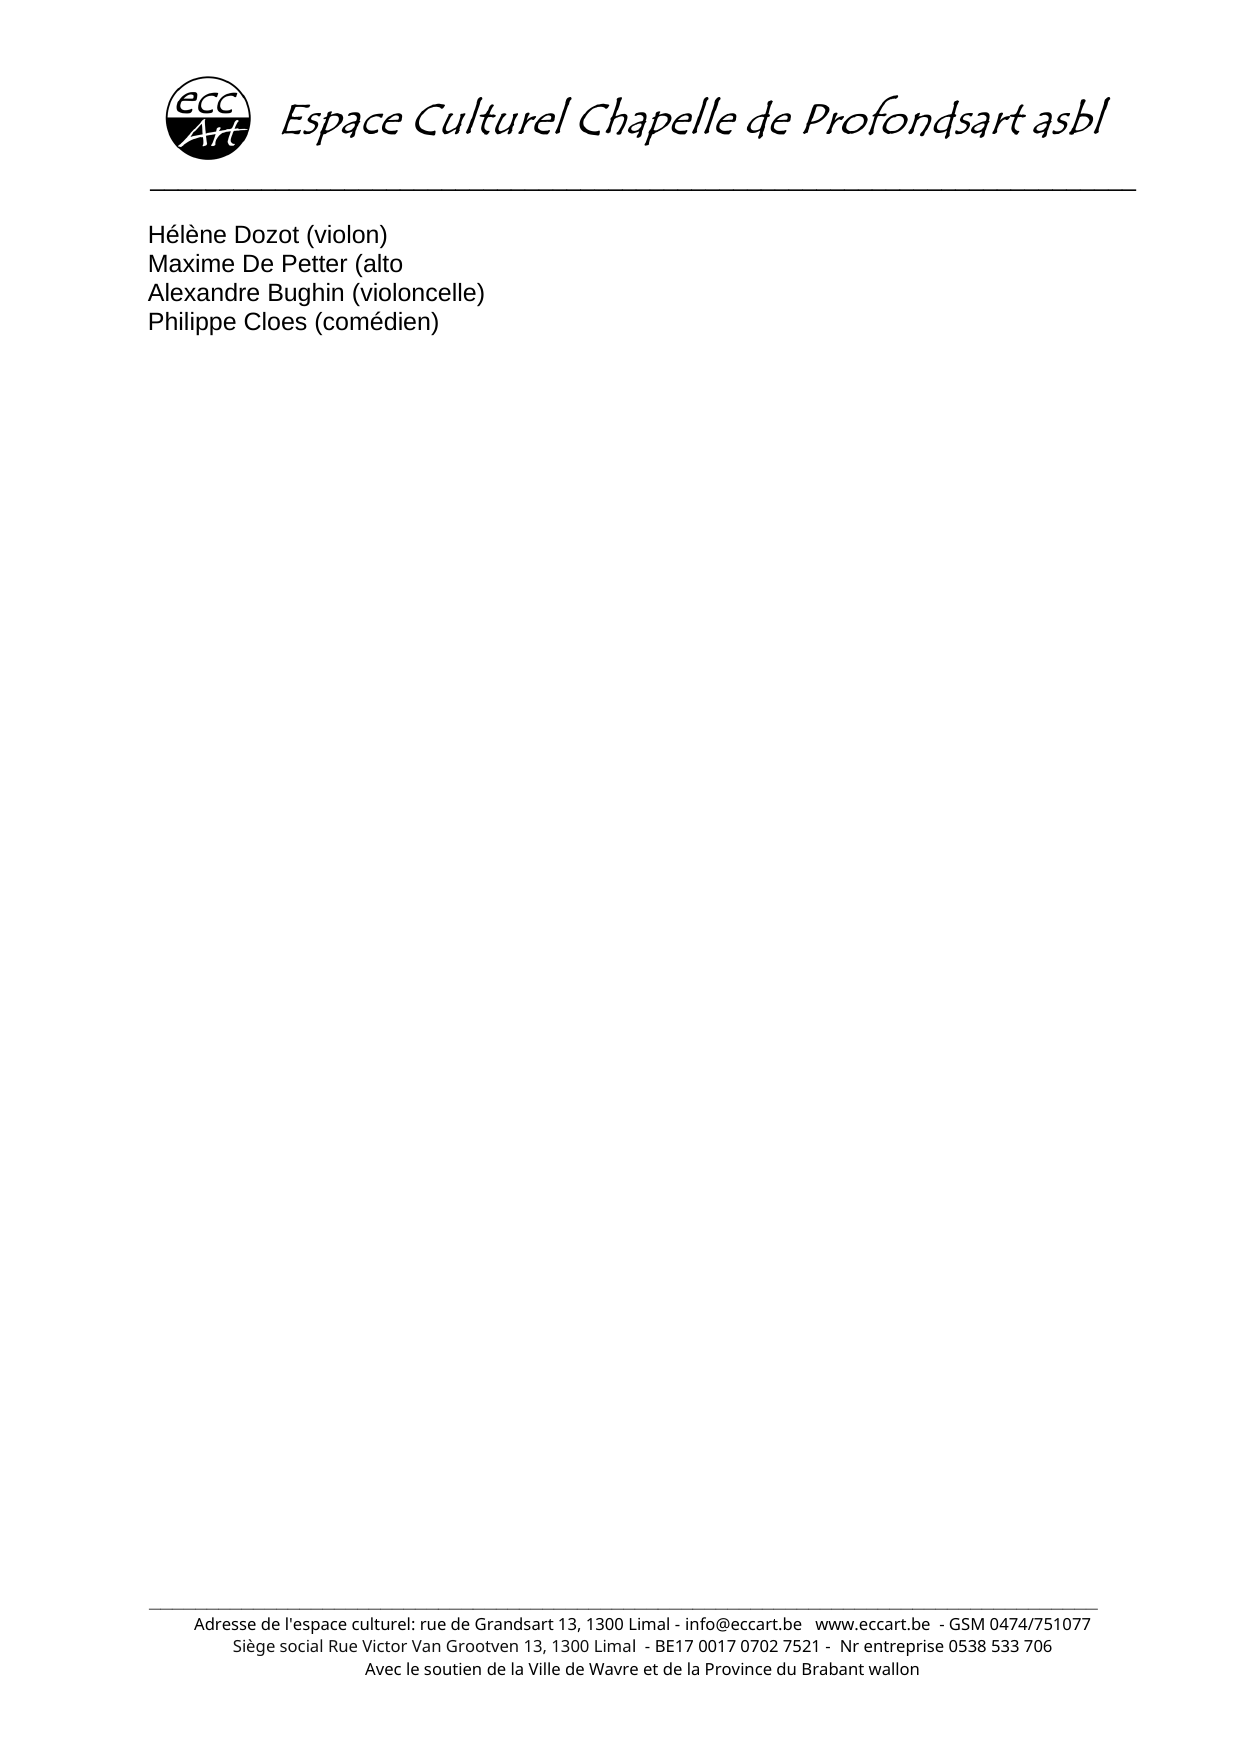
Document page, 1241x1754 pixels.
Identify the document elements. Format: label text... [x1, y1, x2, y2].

text Alexandre Bughin (violoncelle) [148, 278, 1137, 306]
picture [162, 73, 1138, 163]
text Hélène Dozot (violon) [148, 220, 1137, 249]
text Maxime De Petter (alto [148, 249, 1137, 278]
text Philippe Cloes (comédien) [148, 306, 1137, 335]
